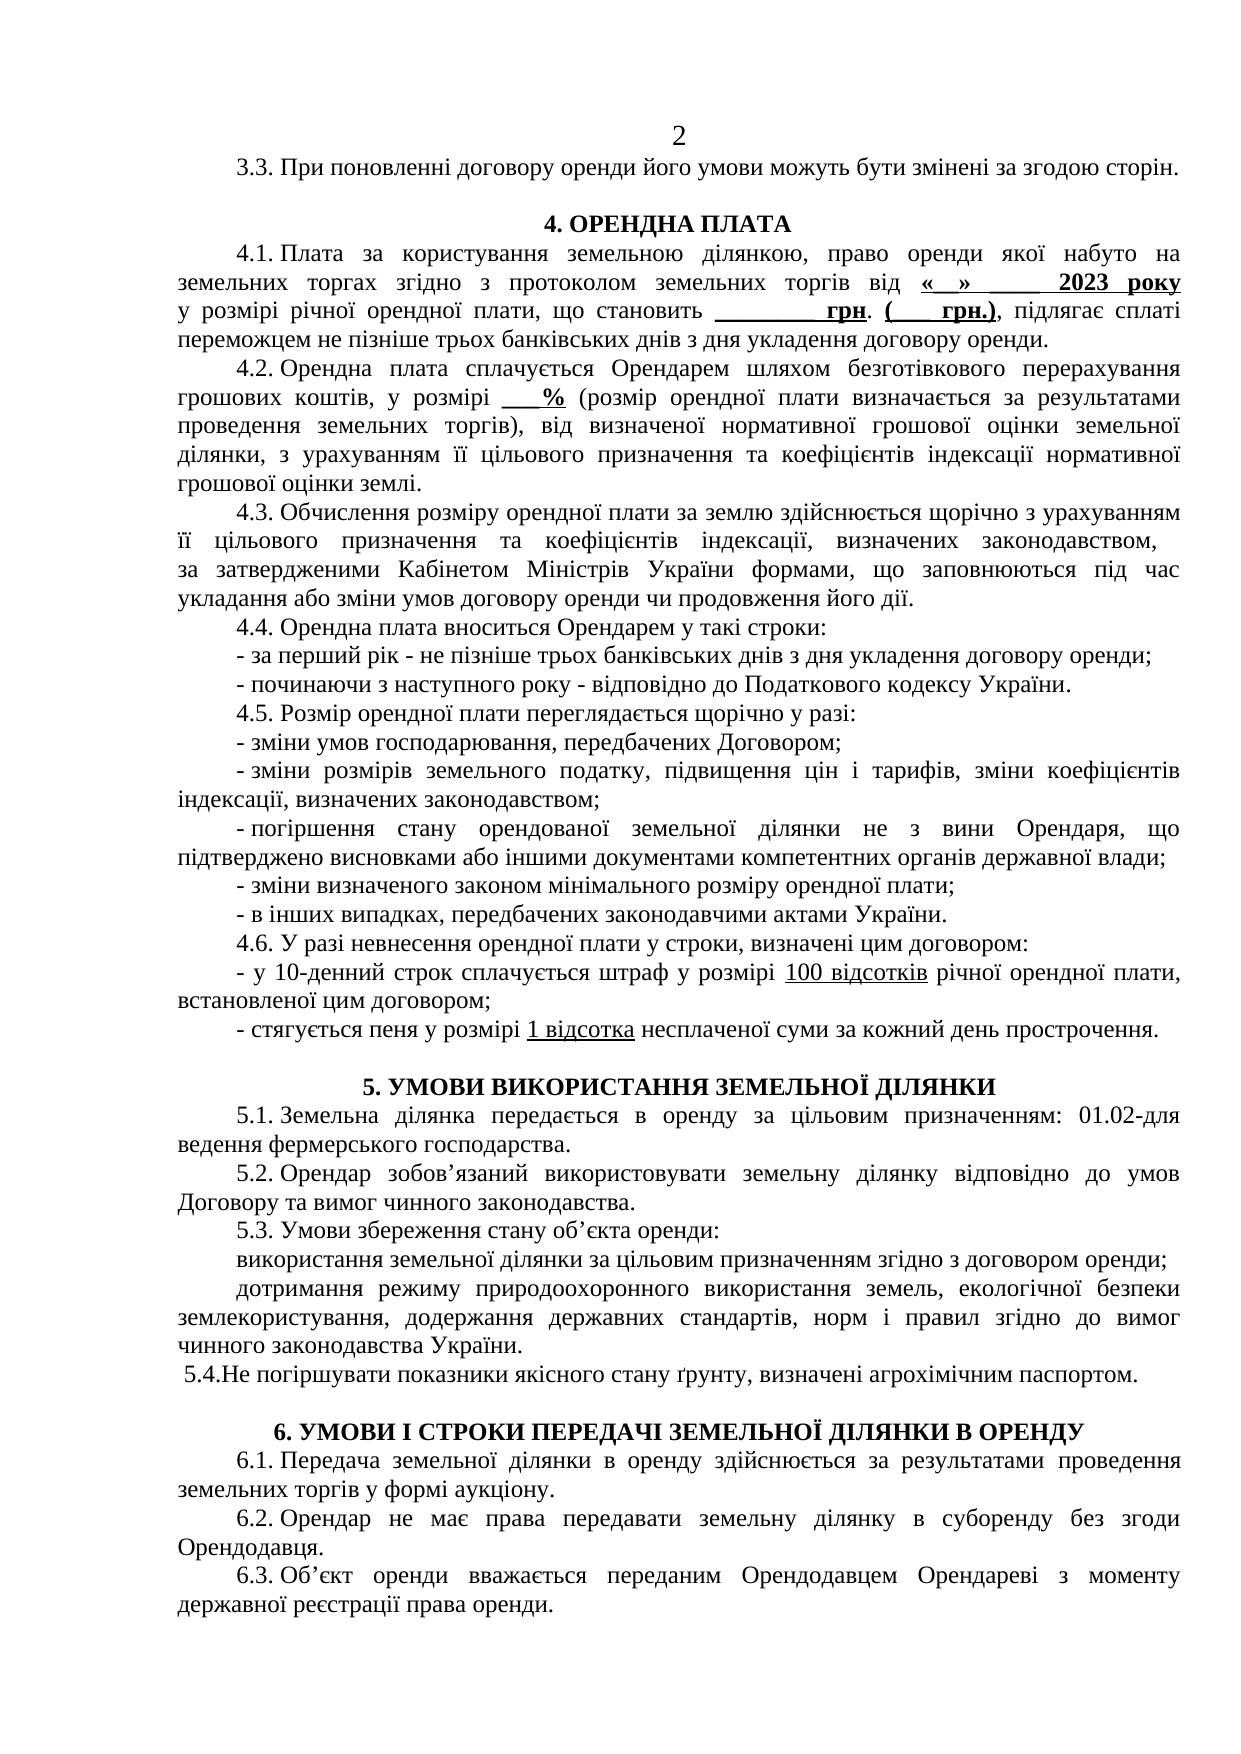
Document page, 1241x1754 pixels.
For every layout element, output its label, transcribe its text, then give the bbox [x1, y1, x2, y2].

text 5.1. Земельна ділянка передається в оренду за цільовим призначенням: 01.02-для ведення фермерського господарства. [177, 1100, 1181, 1158]
text 4.3. Обчислення розміру орендної плати за землю здійснюється щорічно з урахуванням її цільового призначення та коефіцієнтів індексації, визначених законодавством, за затвердженими Кабінетом Міністрів України формами, що заповнюються під час укладання або зміни умов договору оренди чи продовження його дії. [177, 497, 1181, 612]
text 6. УМОВИ І СТРОКИ ПЕРЕДАЧІ ЗЕМЕЛЬНОЇ ДІЛЯНКИ В ОРЕНДУ [177, 1417, 1181, 1445]
text 6.2. Орендар не має права передавати земельну ділянку в суборенду без згоди Орендодавця. [177, 1503, 1181, 1560]
text 3.3. При поновленні договору оренди його умови можуть бути змінені за згодою сторін. [177, 152, 1181, 180]
text - в інших випадках, передбачених законодавчими актами України. [177, 899, 1181, 928]
text 4.4. Орендна плата вноситься Орендарем у такі строки: [177, 612, 1181, 640]
text - у 10-денний строк сплачується штраф у розмірі 100 відсотків річної орендної плати, встановленої цим договором; [177, 957, 1181, 1014]
text - за перший рік - не пізніше трьох банківських днів з дня укладення договору оренди; [177, 640, 1181, 669]
text 5.4.Не погіршувати показники якісного стану ґрунту, визначені агрохімічним паспортом. [177, 1359, 1181, 1388]
text 4.2. Орендна плата сплачується Орендарем шляхом безготівкового перерахування грошових коштів, у розмірі ___% (розмір орендної плати визначається за результатами проведення земельних торгів), від визначеної нормативної грошової оцінки земельної ділянки, з урахуванням її цільового призначення та коефіцієнтів індексації нормативної грошової оцінки землі. [177, 353, 1181, 497]
text 4. ОРЕНДНА ПЛАТА [177, 209, 1181, 238]
text 5. УМОВИ ВИКОРИСТАННЯ ЗЕМЕЛЬНОЇ ДІЛЯНКИ [177, 1072, 1181, 1100]
text 6.1. Передача земельної ділянки в оренду здійснюється за результатами проведення земельних торгів у формі аукціону. [177, 1445, 1181, 1503]
text - стягується пеня у розмірі 1 відсотка несплаченої суми за кожний день прострочення. [177, 1014, 1181, 1043]
text - зміни визначеного законом мінімального розміру орендної плати; [177, 870, 1181, 899]
text - зміни розмірів земельного податку, підвищення цін і тарифів, зміни коефіцієнтів індексації, визначених законодавством; [177, 755, 1181, 813]
text використання земельної ділянки за цільовим призначенням згідно з договором оренди; [177, 1244, 1181, 1273]
text - погіршення стану орендованої земельної ділянки не з вини Орендаря, що підтверджено висновками або іншими документами компетентних органів державної влади; [177, 813, 1181, 870]
text 5.3. Умови збереження стану об’єкта оренди: [177, 1215, 1181, 1244]
text 6.3. Об’єкт оренди вважається переданим Орендодавцем Орендареві з моменту державної реєстрації права оренди. [177, 1560, 1181, 1618]
text дотримання режиму природоохоронного використання земель, екологічної безпеки землекористування, додержання державних стандартів, норм і правил згідно до вимог чинного законодавства України. [177, 1273, 1181, 1359]
text 5.2. Орендар зобов’язаний використовувати земельну ділянку відповідно до умов Договору та вимог чинного законодавства. [177, 1158, 1181, 1215]
text 4.1. Плата за користування земельною ділянкою, право оренди якої набуто на земельних торгах згідно з протоколом земельних торгів від «__» ____ 2023 року у розмірі річної орендної плати, що становить ________ грн. (___ грн.), підлягає сплаті переможцем не пізніше трьох банківських днів з дня укладення договору оренди. [177, 238, 1181, 353]
text - починаючи з наступного року - відповідно до Податкового кодексу України. [177, 669, 1181, 698]
text 4.5. Розмір орендної плати переглядається щорічно у разі: [177, 698, 1181, 727]
text 4.6. У разі невнесення орендної плати у строки, визначені цим договором: [177, 928, 1181, 957]
text - зміни умов господарювання, передбачених Договором; [177, 727, 1181, 755]
